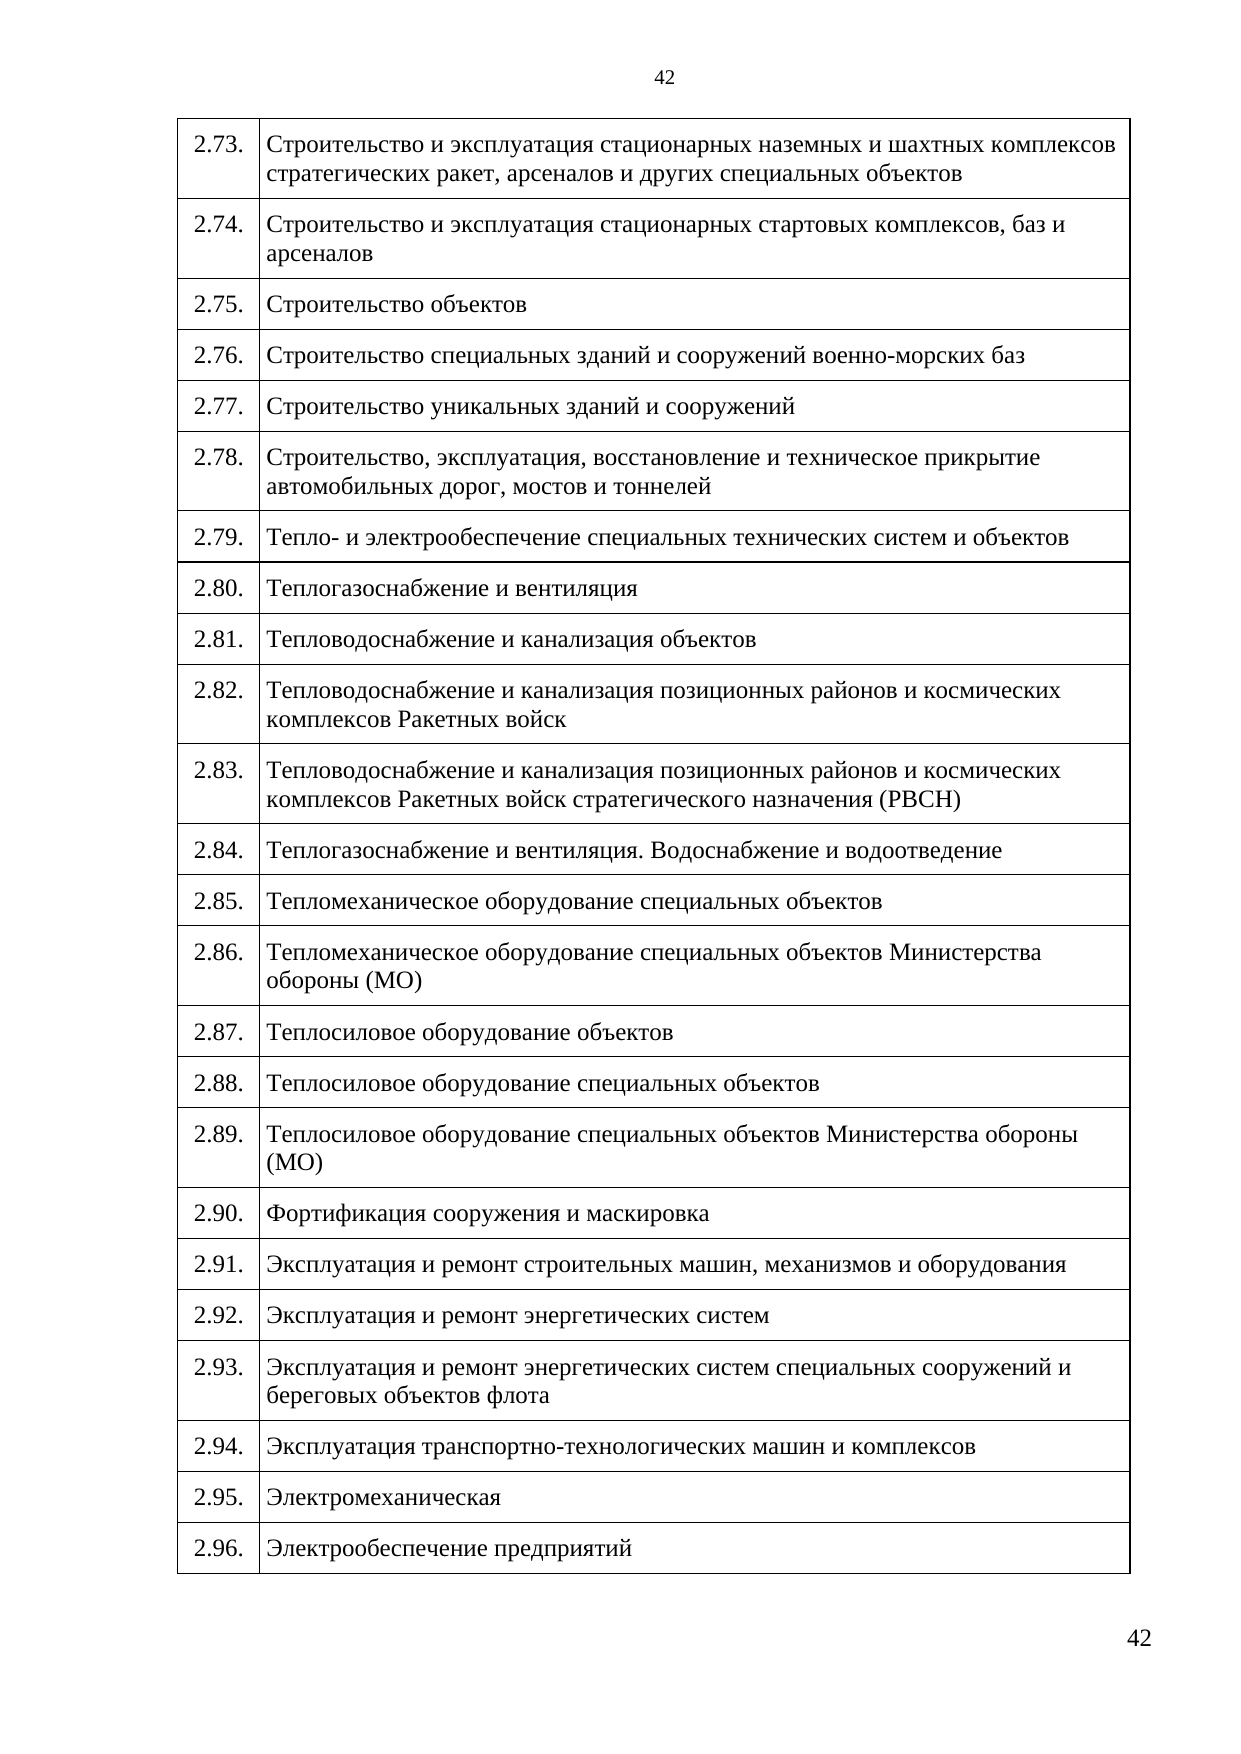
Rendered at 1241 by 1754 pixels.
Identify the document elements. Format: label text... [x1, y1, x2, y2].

table_cell Строительство и эксплуатация стационарных стартовых комплексов, баз и арсеналов [260, 199, 1129, 277]
table_cell 2.94. [178, 1421, 259, 1471]
table_cell Теплогазоснабжение и вентиляция. Водоснабжение и водоотведение [260, 824, 1129, 874]
table_cell 2.78. [178, 432, 259, 510]
table_cell 2.92. [178, 1290, 259, 1340]
table_cell 2.74. [178, 199, 259, 277]
table_cell Электрообеспечение предприятий [260, 1523, 1129, 1573]
table_cell 2.91. [178, 1239, 259, 1289]
table_cell 2.90. [178, 1188, 259, 1238]
table_cell Строительство объектов [260, 279, 1129, 328]
table_cell 2.79. [178, 511, 259, 561]
table_cell Теплосиловое оборудование объектов [260, 1006, 1129, 1056]
table_cell 2.85. [178, 875, 259, 925]
table_cell 2.93. [178, 1341, 259, 1420]
table_cell 2.82. [178, 665, 259, 743]
table_cell 2.84. [178, 824, 259, 874]
table_cell Строительство и эксплуатация стационарных наземных и шахтных комплексов стратегических ракет, арсеналов и других специальных объектов [260, 119, 1129, 198]
table_cell 2.83. [178, 744, 259, 823]
table_cell Строительство специальных зданий и сооружений военно-морских баз [260, 330, 1129, 379]
table_cell Строительство уникальных зданий и сооружений [260, 381, 1129, 431]
table_cell 2.75. [178, 279, 259, 328]
table_cell Эксплуатация и ремонт строительных машин, механизмов и оборудования [260, 1239, 1129, 1289]
table_cell Тепломеханическое оборудование специальных объектов [260, 875, 1129, 925]
table_cell 2.89. [178, 1108, 259, 1187]
table_cell Тепловодоснабжение и канализация позиционных районов и космических комплексов Ракетных войск [260, 665, 1129, 743]
table_cell Электромеханическая [260, 1472, 1129, 1522]
table_cell 2.76. [178, 330, 259, 379]
table_cell 2.95. [178, 1472, 259, 1522]
table_cell Тепловодоснабжение и канализация позиционных районов и космических комплексов Ракетных войск стратегического назначения (РВСН) [260, 744, 1129, 823]
table_cell Тепло- и электрообеспечение специальных технических систем и объектов [260, 511, 1129, 561]
table_cell Тепломеханическое оборудование специальных объектов Министерства обороны (МО) [260, 926, 1129, 1005]
table_cell 2.96. [178, 1523, 259, 1573]
table_cell Эксплуатация и ремонт энергетических систем специальных сооружений и береговых объектов флота [260, 1341, 1129, 1420]
table_cell Строительство, эксплуатация, восстановление и техническое прикрытие автомобильных дорог, мостов и тоннелей [260, 432, 1129, 510]
table_cell 2.87. [178, 1006, 259, 1056]
table_cell Фортификация сооружения и маскировка [260, 1188, 1129, 1238]
table_cell Теплогазоснабжение и вентиляция [260, 563, 1129, 612]
table_cell Теплосиловое оборудование специальных объектов Министерства обороны (МО) [260, 1108, 1129, 1187]
table_cell Эксплуатация транспортно-технологических машин и комплексов [260, 1421, 1129, 1471]
table_cell Тепловодоснабжение и канализация объектов [260, 614, 1129, 663]
table_cell Теплосиловое оборудование специальных объектов [260, 1057, 1129, 1107]
table_cell 2.81. [178, 614, 259, 663]
table_cell 2.86. [178, 926, 259, 1005]
table_cell Эксплуатация и ремонт энергетических систем [260, 1290, 1129, 1340]
table_cell 2.80. [178, 563, 259, 612]
table_cell 2.88. [178, 1057, 259, 1107]
table_cell 2.73. [178, 119, 259, 198]
table_cell 2.77. [178, 381, 259, 431]
